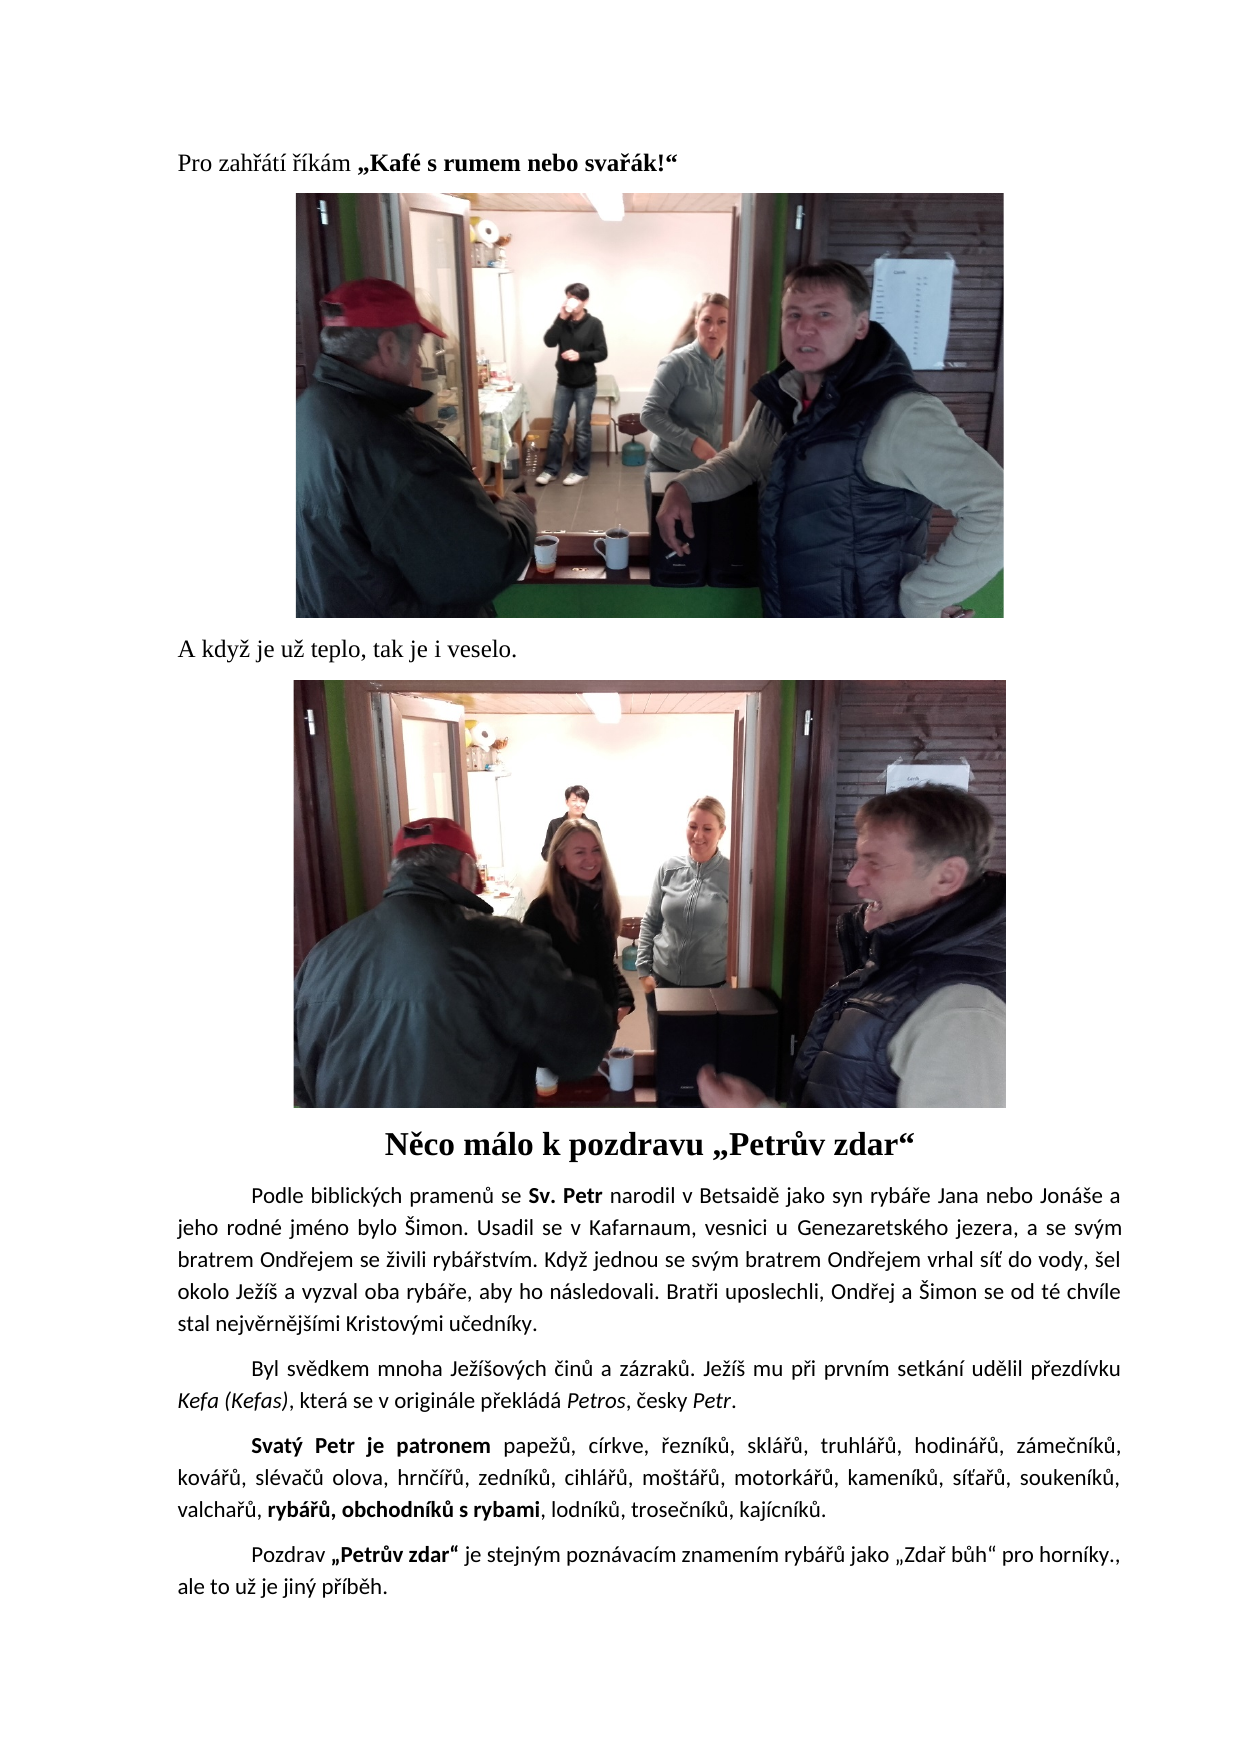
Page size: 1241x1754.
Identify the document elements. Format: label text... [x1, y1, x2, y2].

text Byl svědkem mnoha Ježíšových činů a zázraků. Ježíš mu při prvním setkání udělil přezdívku Kefa (Kefas), která se v originále překládá Petros, česky Petr. [177, 1354, 1122, 1414]
picture [293, 680, 1006, 1108]
text Podle biblických pramenů se Sv. Petr narodil v Betsaidě jako syn rybáře Jana nebo Jonáše a jeho rodné jméno bylo Šimon. Usadil se v Kafarnaum, vesnici u Genezaretského jezera, a se svým bratrem Ondřejem se živili rybářstvím. Když jednou se svým bratrem Ondřejem vrhal síť do vody, šel okolo Ježíš a vyzval oba rybáře, aby ho následovali. Bratři uposlechli, Ondřej a Šimon se od té chvíle stal nejvěrnějšími Kristovými učedníky. [177, 1181, 1122, 1337]
text Svatý Petr je patronem papežů, církve, řezníků, sklářů, truhlářů, hodinářů, zámečníků, kovářů, slévačů olova, hrnčířů, zedníků, cihlářů, moštářů, motorkářů, kameníků, síťařů, soukeníků, valchařů, rybářů, obchodníků s rybami, lodníků, trosečníků, kajícníků. [177, 1431, 1122, 1523]
text A když je už teplo, tak je i veselo. [177, 634, 1122, 663]
text Něco málo k pozdravu „Petrův zdar“ [177, 1124, 1122, 1162]
text Pozdrav „Petrův zdar“ je stejným poznávacím znamením rybářů jako „Zdař bůh“ pro horníky., ale to už je jiný příběh. [177, 1540, 1122, 1600]
text Pro zahřátí říkám „Kafé s rumem nebo svařák!“ [177, 148, 1122, 176]
picture [295, 193, 1004, 618]
